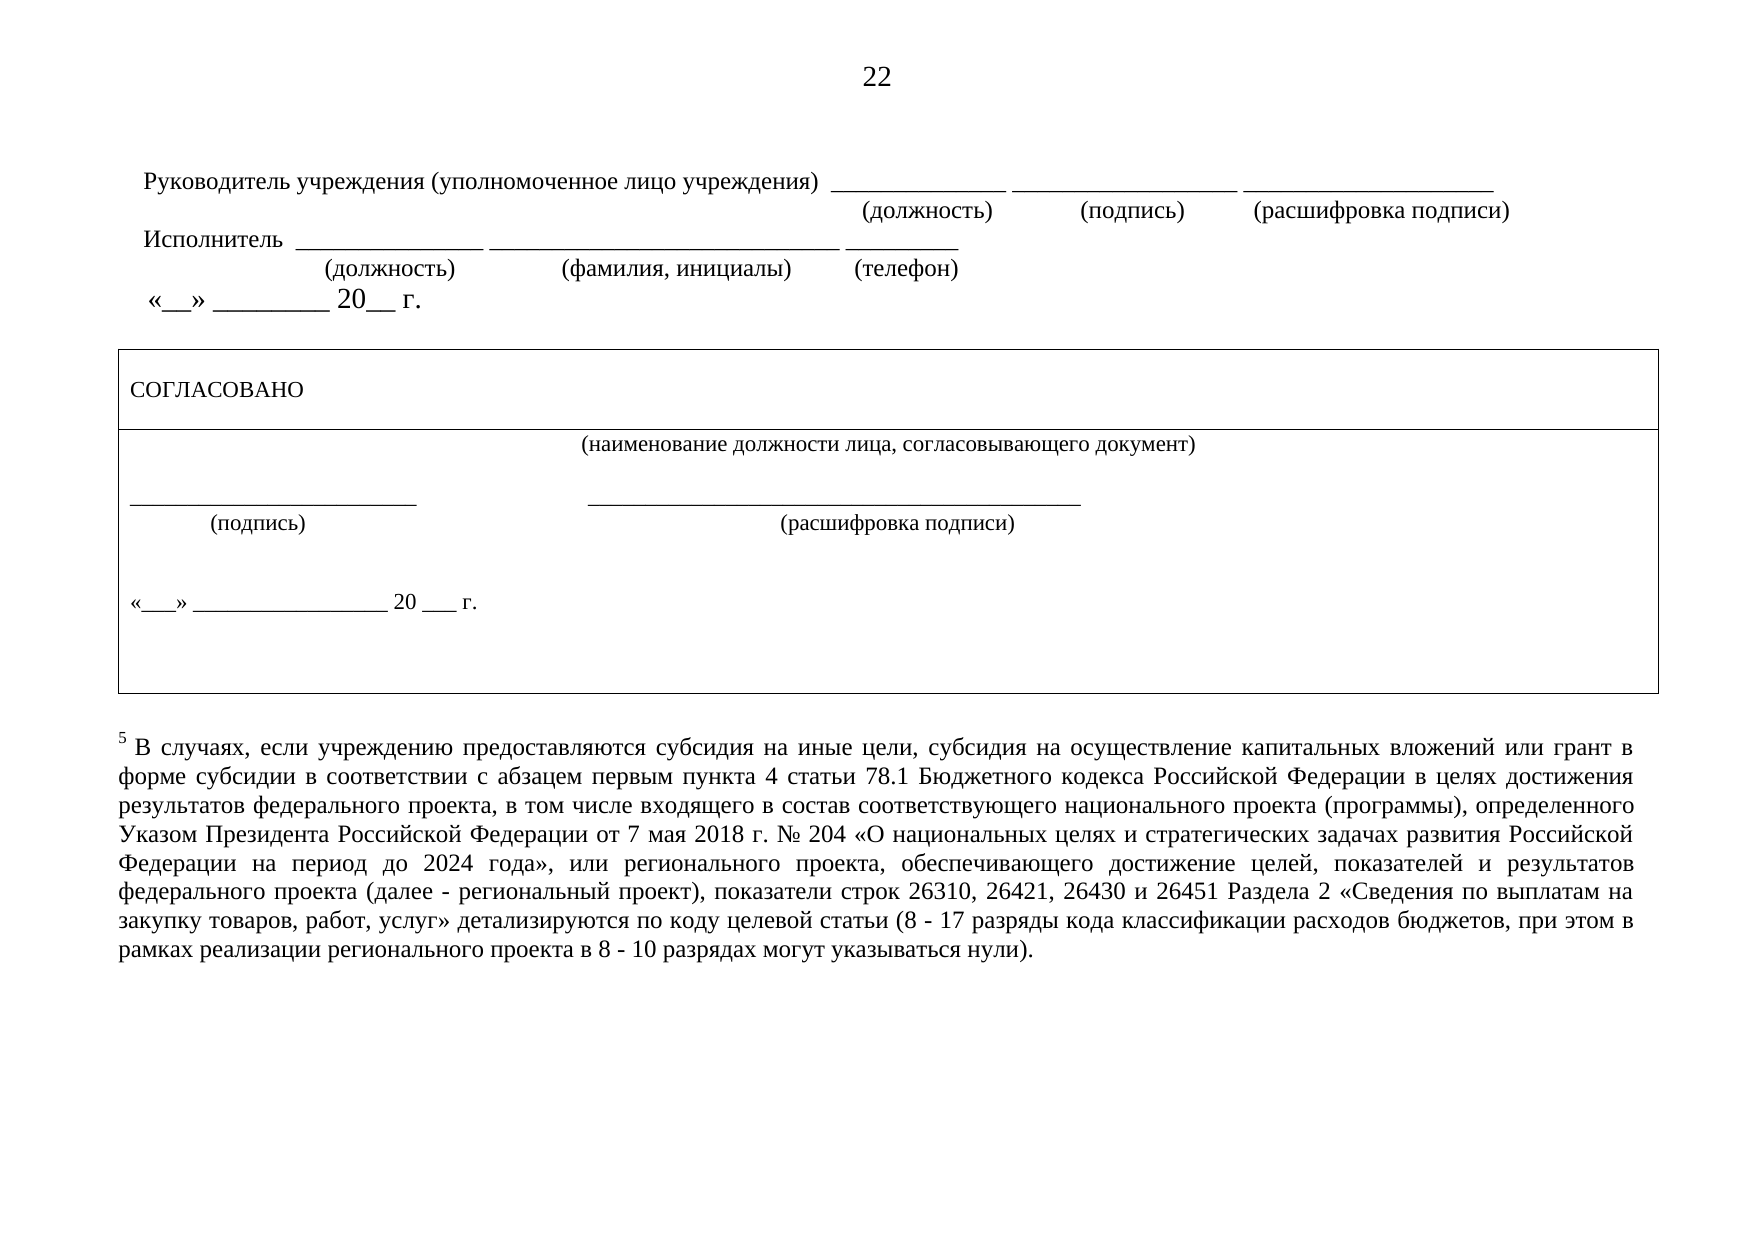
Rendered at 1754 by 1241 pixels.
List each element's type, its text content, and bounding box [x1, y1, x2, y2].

text «__» ________ 20__ г. [118, 281, 1636, 315]
text Руководитель учреждения (уполномоченное лицо учреждения) ______________ __________________ ____________________ [118, 166, 1636, 195]
text (должность) (фамилия, инициалы) (телефон) [118, 253, 1636, 281]
table_cell (наименование должности лица, согласовывающего документ) _________________________ ___________________________________________ (подпись) (расшифровка подписи) «___» _________________ 20 ___ г. [119, 430, 1658, 693]
text 5 В случаях, если учреждению предоставляются субсидия на иные цели, субсидия на осуществление капитальных вложений или грант в форме субсидии в соответствии с абзацем первым пункта 4 статьи 78.1 Бюджетного кодекса Российской Федерации в целях достижения результатов федерального проекта, в том числе входящего в состав соответствующего национального проекта (программы), определенного Указом Президента Российской Федерации от 7 мая 2018 г. № 204 «О национальных целях и стратегических задачах развития Российской Федерации на период до 2024 года», или регионального проекта, обеспечивающего достижение целей, показателей и результатов федерального проекта (далее - региональный проект), показатели строк 26310, 26421, 26430 и 26451 Раздела 2 «Сведения по выплатам на закупку товаров, работ, услуг» детализируются по коду целевой статьи (8 - 17 разряды кода классификации расходов бюджетов, при этом в рамках реализации регионального проекта в 8 - 10 разрядах могут указываться нули). [118, 728, 1636, 963]
table_header СОГЛАСОВАНО [119, 350, 1658, 429]
text Исполнитель _______________ ____________________________ _________ [118, 224, 1636, 253]
text (должность) (подпись) (расшифровка подписи) [118, 195, 1636, 224]
